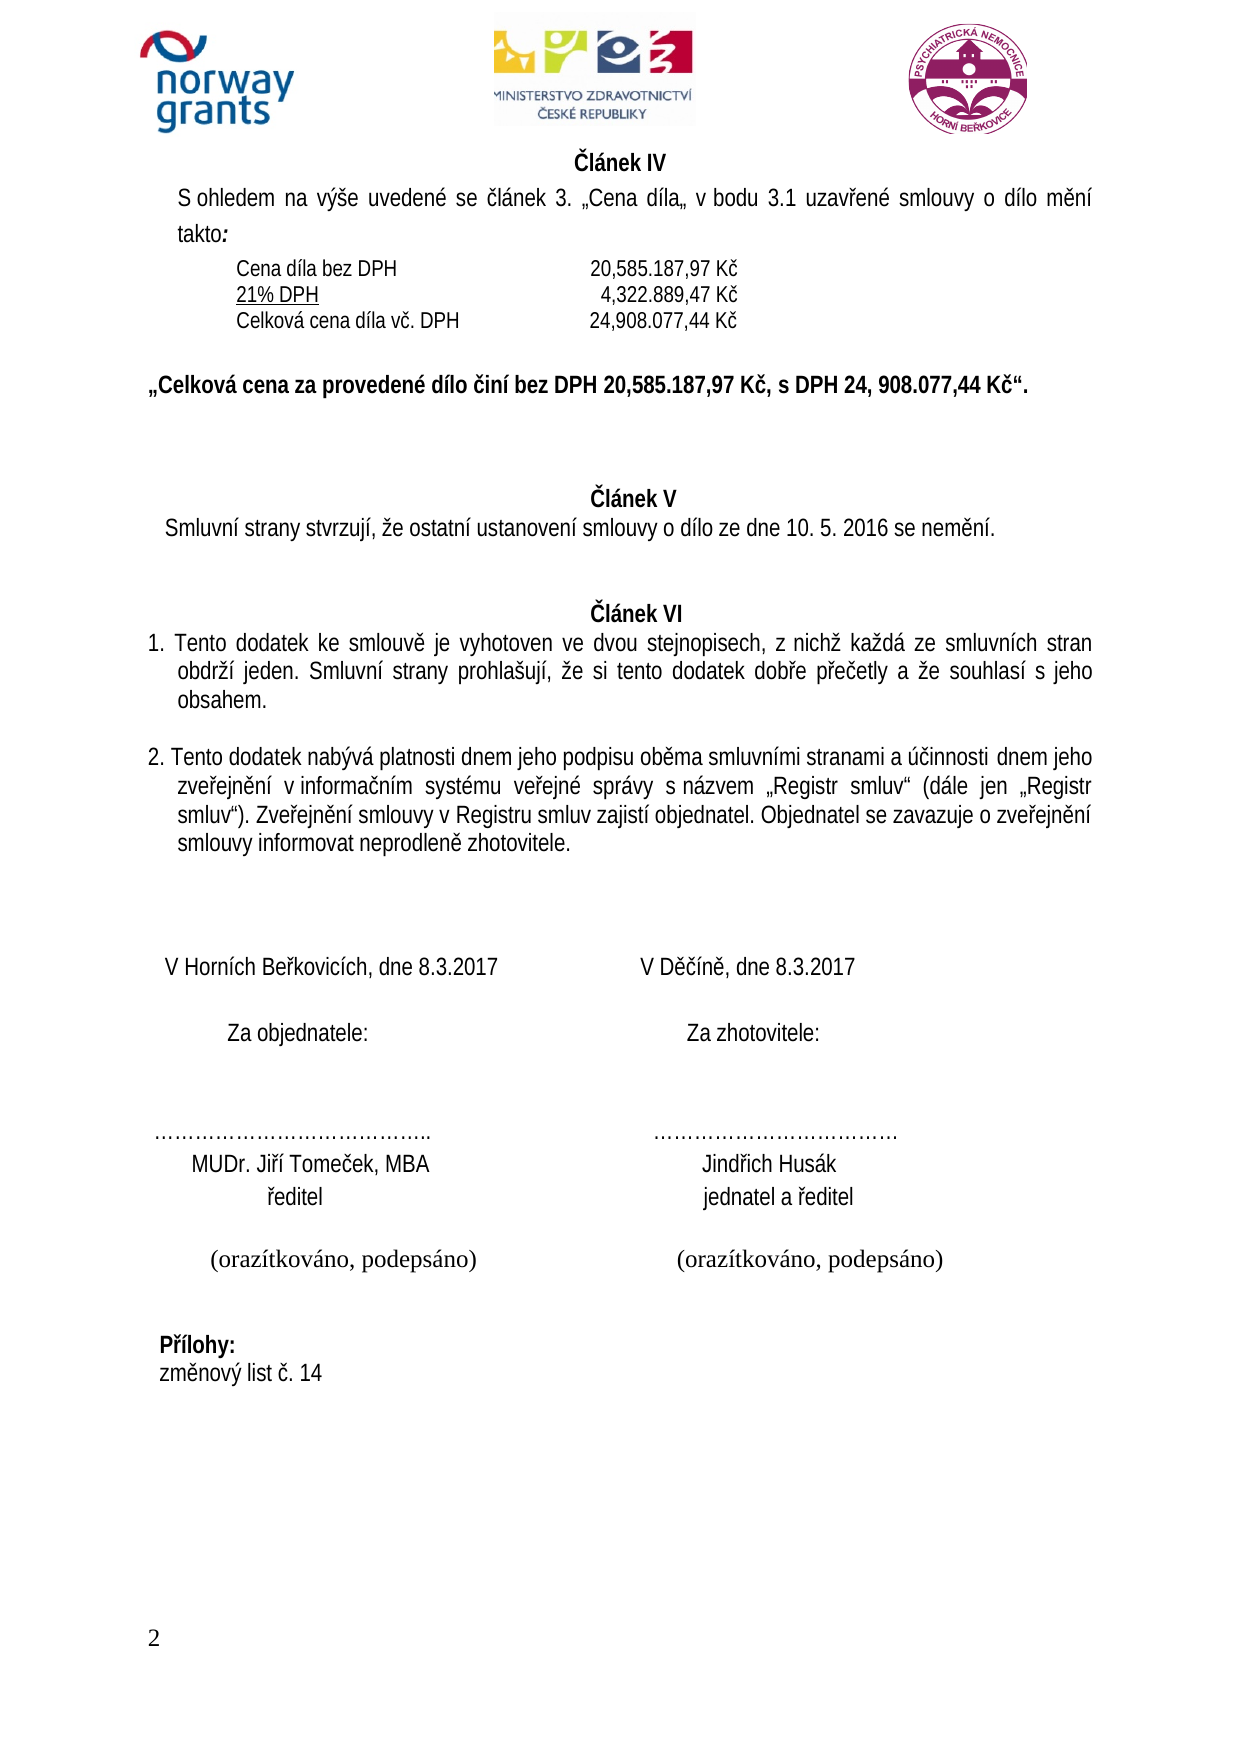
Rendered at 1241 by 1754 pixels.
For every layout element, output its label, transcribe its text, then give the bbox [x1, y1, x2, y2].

text Za objednatele: Za zhotovitele: [148, 1017, 1093, 1046]
text Článek V [590, 484, 1093, 513]
text 2. Tento dodatek nabývá platnosti dnem jeho podpisu oběma smluvními stranami a účinnosti dnem jeho zveřejnění v informačním systému veřejné správy s názvem „Registr smluv“ (dále jen „Registr smluv“). Zveřejnění smlouvy v Registru smluv zajistí objednatel. Objednatel se zavazuje o zveřejnění smlouvy informovat neprodleně zhotovitele. [148, 742, 1093, 857]
text 1. Tento dodatek ke smlouvě je vyhotoven ve dvou stejnopisech, z nichž každá ze smluvních stran obdrží jeden. Smluvní strany prohlašují, že si tento dodatek dobře přečetly a že souhlasí s jeho obsahem. [148, 628, 1093, 714]
picture [492, 12, 700, 129]
text S ohledem na výše uvedené se článek 3. „Cena díla„ v bodu 3.1 uzavřené smlouvy o dílo mění takto: [177, 183, 1093, 248]
text Cena díla bez DPH 20,585.187,97 Kč [236, 255, 1093, 281]
text ………………………………….. ……………………………… [148, 1116, 1093, 1145]
text Článek IV [148, 148, 1093, 176]
text V Horních Beřkovicích, dne 8.3.2017 V Děčíně, dne 8.3.2017 [148, 952, 1093, 980]
text MUDr. Jiří Tomeček, MBA Jindřich Husák [180, 1149, 1093, 1178]
text 21% DPH 4,322.889,47 Kč [236, 281, 1093, 307]
text (orazítkováno, podepsáno) (orazítkováno, podepsáno) [148, 1244, 1093, 1272]
text Článek VI [148, 599, 1093, 628]
list změnový list č. 14 [159, 1358, 1093, 1387]
text „Celková cena za provedené dílo činí bez DPH 20,585.187,97 Kč, s DPH 24, 908.077,44 Kč“. [148, 369, 1093, 398]
picture [908, 23, 1027, 134]
text Smluvní strany stvrzují, že ostatní ustanovení smlouvy o dílo ze dne 10. 5. 2016 se nemění. [148, 513, 1093, 542]
text ředitel jednatel a ředitel [148, 1182, 1093, 1211]
text Celková cena díla vč. DPH 24,908.077,44 Kč [236, 307, 1093, 334]
picture [133, 22, 302, 138]
text Přílohy: [159, 1330, 1093, 1358]
